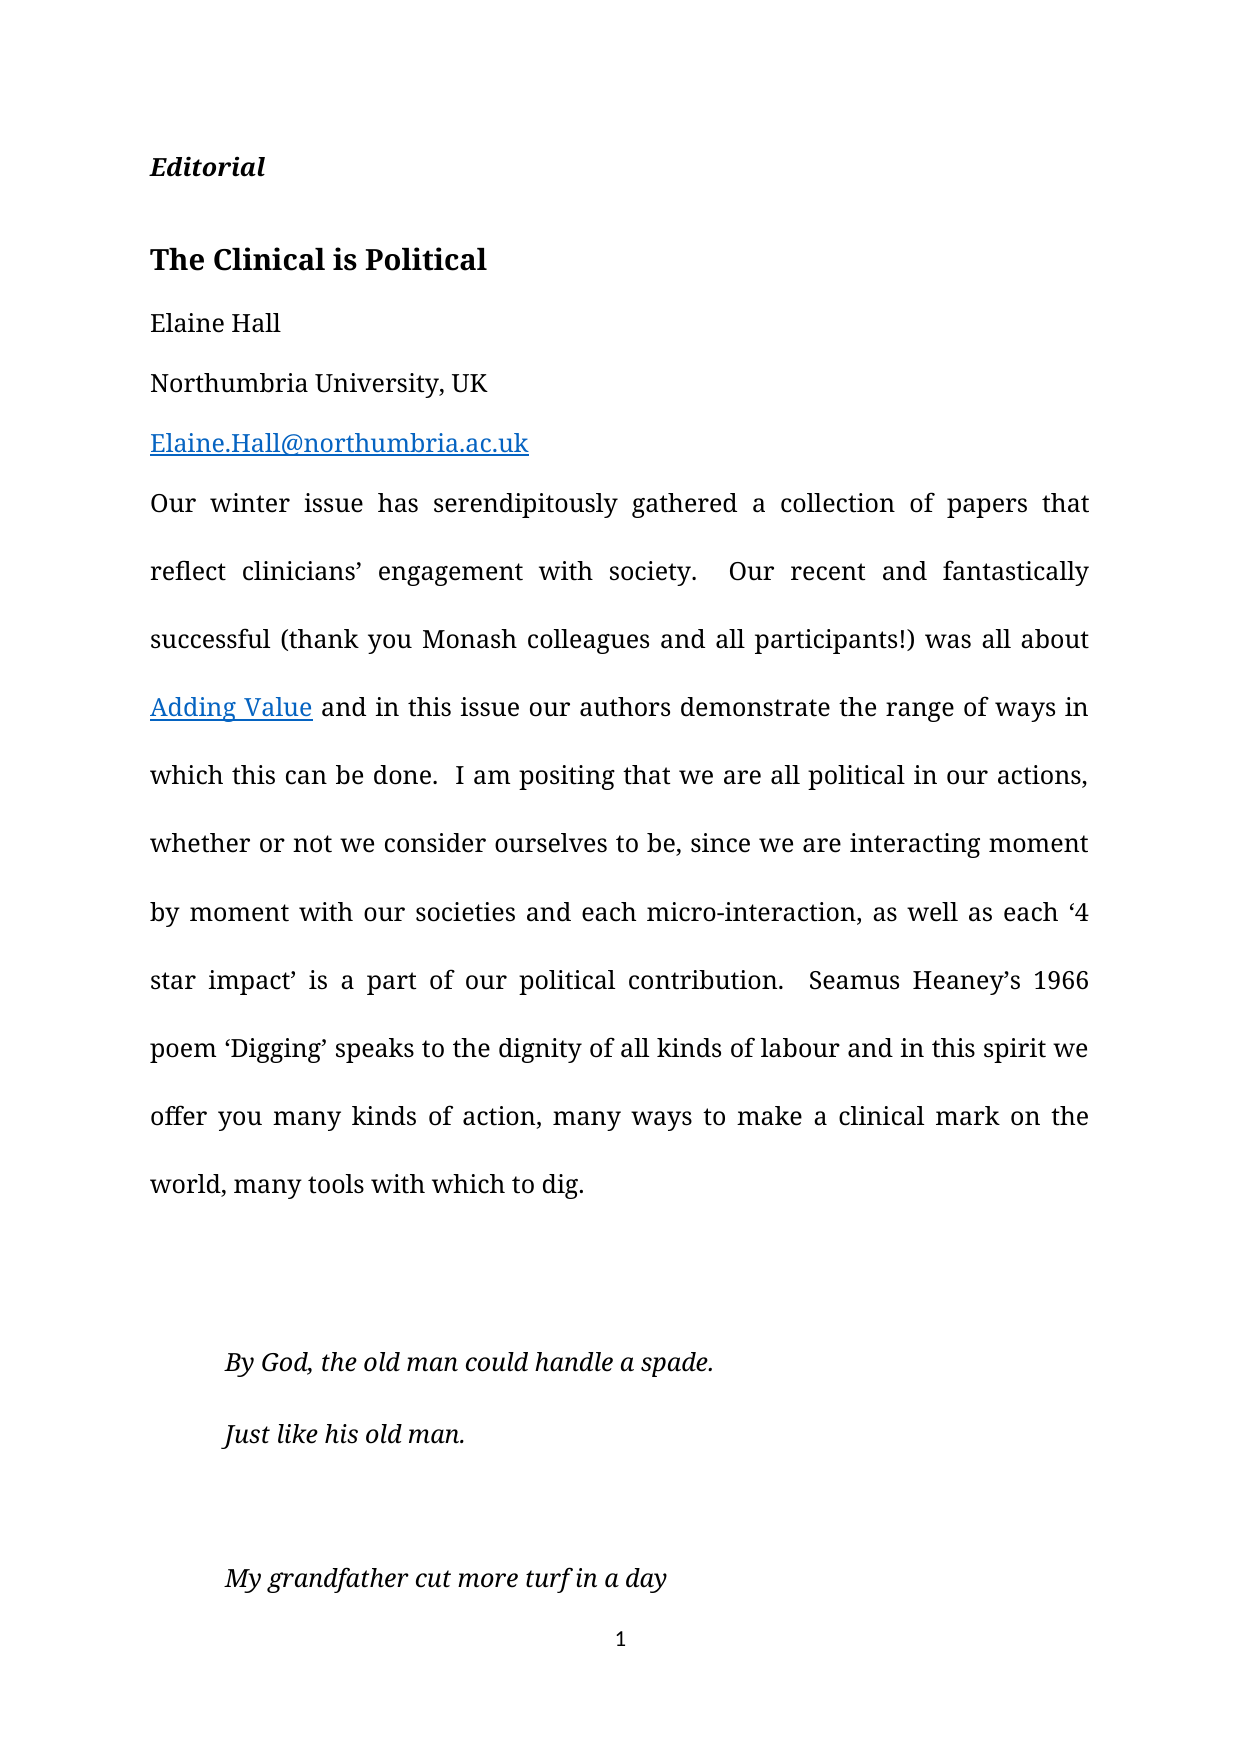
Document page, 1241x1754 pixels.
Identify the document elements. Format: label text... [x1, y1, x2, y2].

text The Clinical is Political [150, 239, 1090, 279]
text Northumbria University, UK [150, 365, 1090, 399]
text Editorial [150, 150, 1090, 184]
text By God, the old man could handle a spade. [225, 1344, 1090, 1379]
text Just like his old man. [225, 1416, 1090, 1451]
text Elaine Hall [150, 305, 1090, 339]
text Our winter issue has serendipitously gathered a collection of papers that reflect clinicians’ engagement with society. Our recent and fantastically successful (thank you Monash colleagues and all participants!) was all about Adding Value and in this issue our authors demonstrate the range of ways in which this can be done. I am positing that we are all political in our actions, whether or not we consider ourselves to be, since we are interacting moment by moment with our societies and each micro-interaction, as well as each ‘4 star impact’ is a part of our political contribution. Seamus Heaney’s 1966 poem ‘Digging’ speaks to the dignity of all kinds of labour and in this spirit we offer you many kinds of action, many ways to make a clinical mark on the world, many tools with which to dig. [150, 485, 1090, 1201]
text My grandfather cut more turf in a day [225, 1560, 1090, 1594]
text Elaine.Hall@northumbria.ac.uk [150, 425, 1090, 459]
